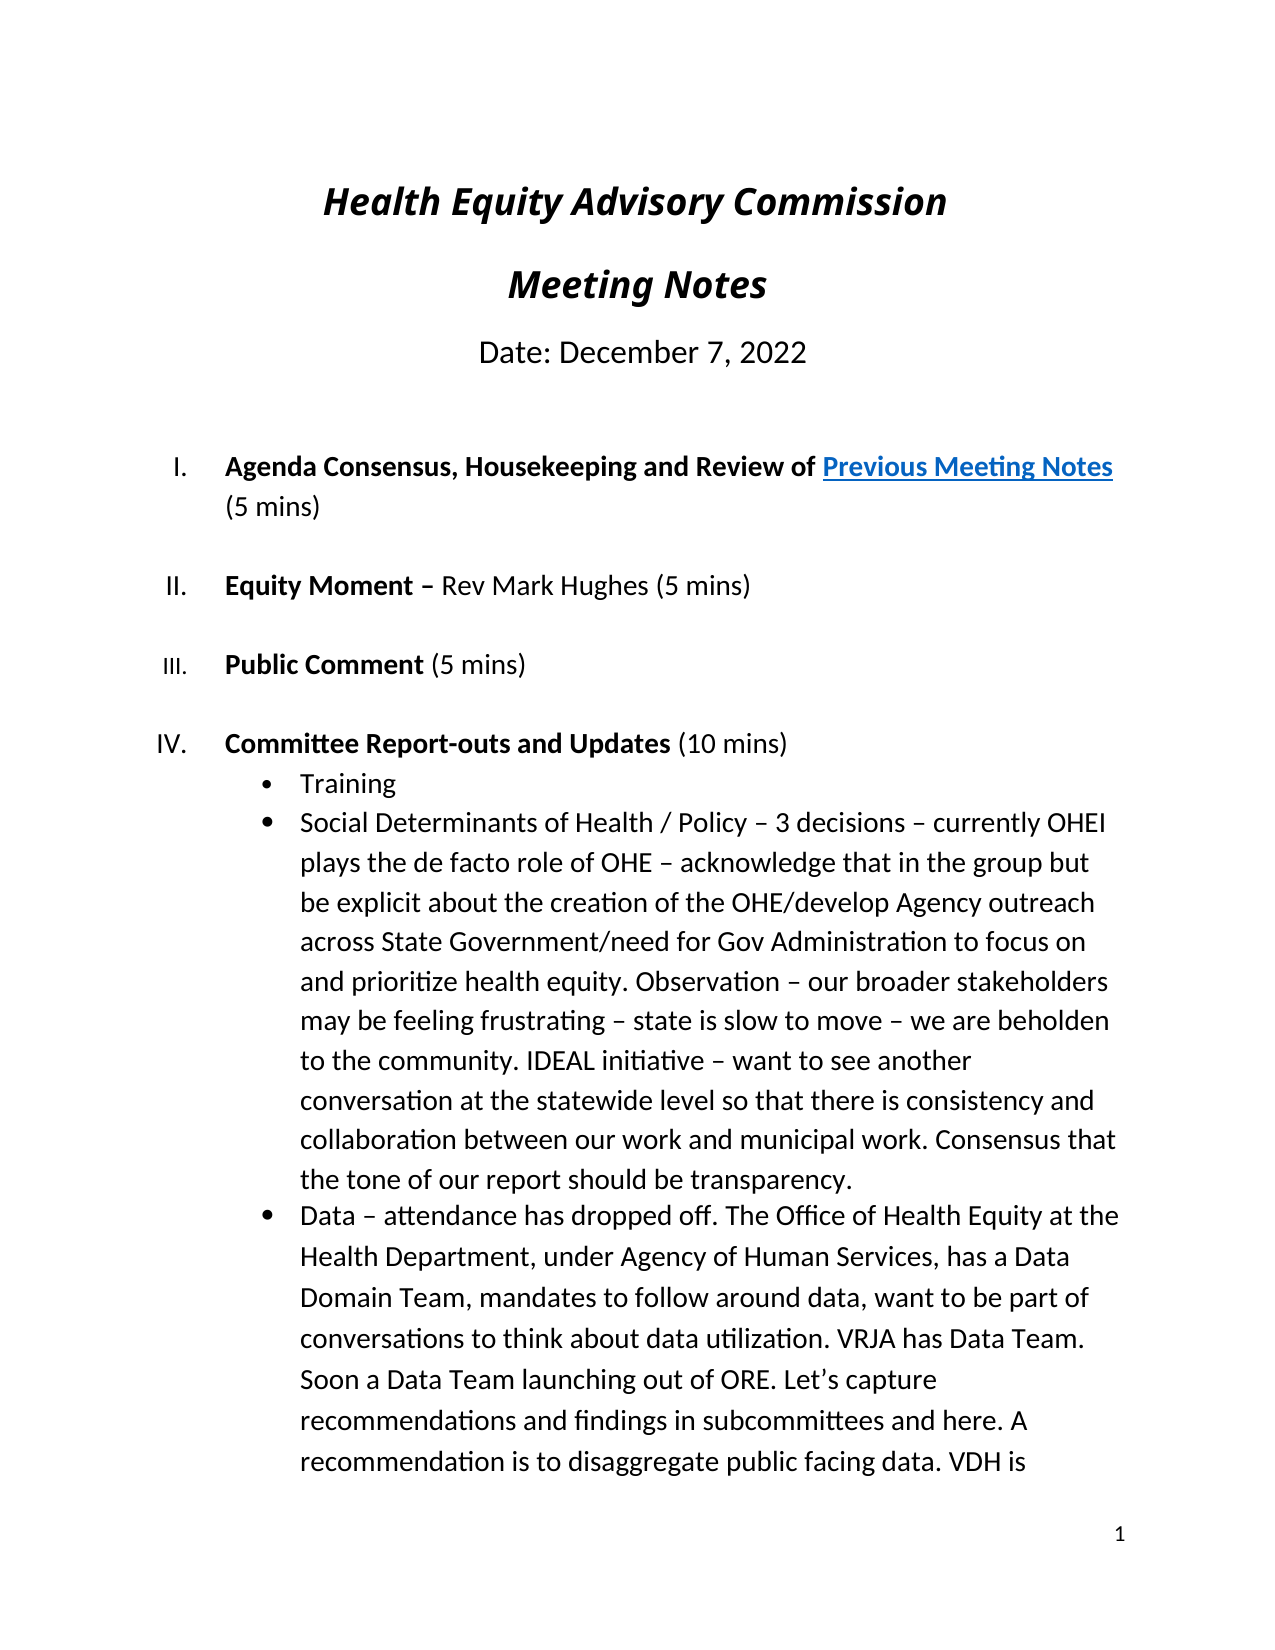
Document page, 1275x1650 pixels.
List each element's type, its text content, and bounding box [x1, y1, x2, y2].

subtitle Meeting Notes [150, 259, 1125, 310]
list Public Comment (5 mins) [187, 643, 1125, 722]
text Date: December 7, 2022 [168, 323, 1125, 424]
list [262, 1197, 1125, 1478]
list Training [262, 762, 1125, 801]
list Equity Moment – Rev Mark Hughes (5 mins) [187, 564, 1125, 643]
subtitle Health Equity Advisory Commission [150, 175, 1125, 226]
list Social Determinants of Health / Policy – 3 decisions – currently OHEI plays the de facto role of OHE – acknowledge that in the group but be explicit about the creation of the OHE/develop Agency outreach across State Government/need for Gov Administration to focus on and prioritize health equity. Observation – our broader stakeholders may be feeling frustrating – state is slow to move – we are beholden to the community. IDEAL initiative – want to see another conversation at the statewide level so that there is consistency and collaboration between our work and municipal work. Consensus that the tone of our report should be transparency. [262, 801, 1125, 1197]
list Agenda Consensus, Housekeeping and Review of Previous Meeting Notes (5 mins) [187, 445, 1125, 564]
list Committee Report-outs and Updates (10 mins) [187, 722, 1125, 762]
